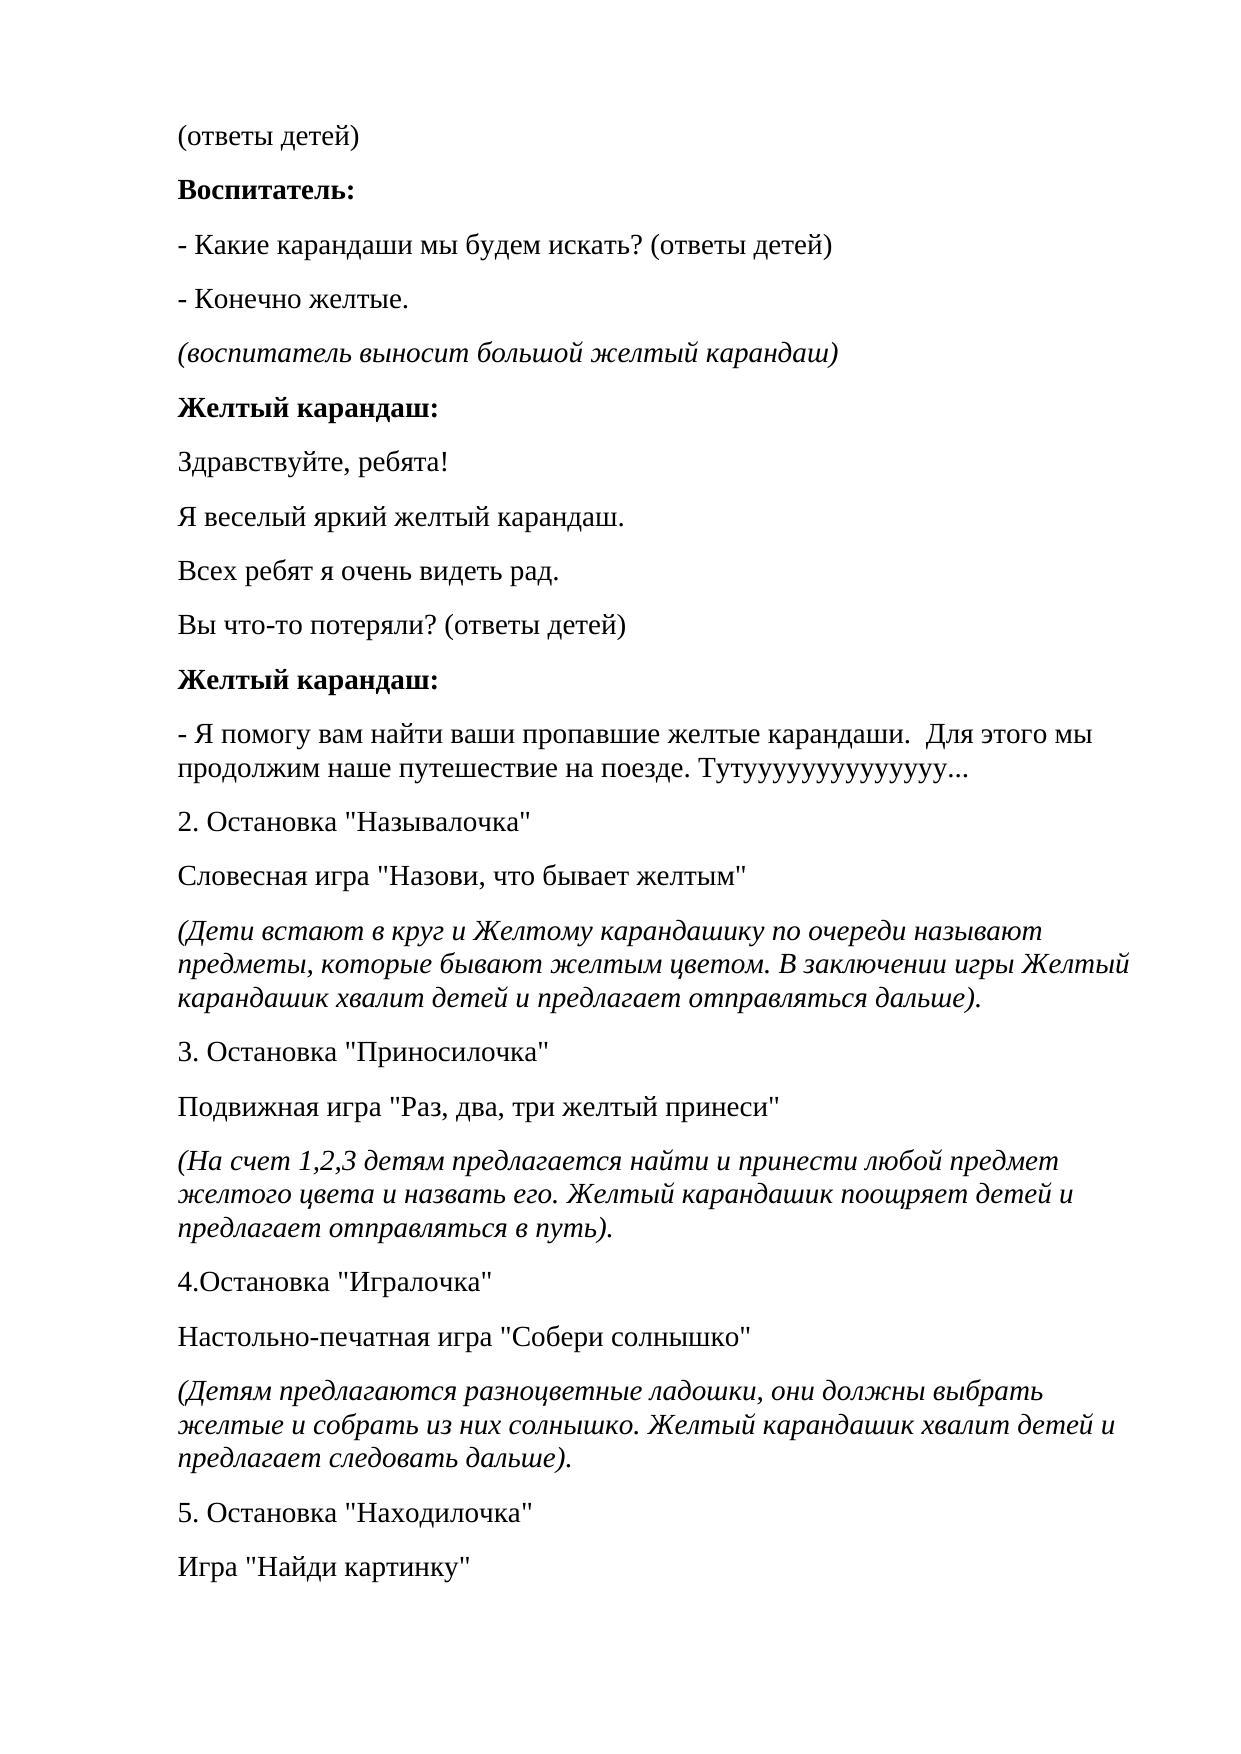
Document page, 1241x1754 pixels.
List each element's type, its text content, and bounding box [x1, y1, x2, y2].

text 5. Остановка "Находилочка" [177, 1495, 1152, 1528]
text Всех ребят я очень видеть рад. [177, 553, 1152, 587]
text (ответы детей) [177, 118, 1152, 152]
text - Я помогу вам найти ваши пропавшие желтые карандаши. Для этого мы продолжим наше путешествие на поезде. Тутуууууууууууууу... [177, 716, 1152, 783]
text Воспитатель: [177, 172, 1152, 206]
text (На счет 1,2,3 детям предлагается найти и принести любой предмет желтого цвета и назвать его. Желтый карандашик поощряет детей и предлагает отправляться в путь). [177, 1143, 1152, 1244]
text Желтый карандаш: [177, 390, 1152, 423]
text Вы что-то потеряли? (ответы детей) [177, 607, 1152, 641]
text - Конечно желтые. [177, 281, 1152, 315]
text (Дети встают в круг и Желтому карандашику по очереди называют предметы, которые бывают желтым цветом. В заключении игры Желтый карандашик хвалит детей и предлагает отправляться дальше). [177, 913, 1152, 1013]
text Желтый карандаш: [177, 662, 1152, 695]
text - Какие карандаши мы будем искать? (ответы детей) [177, 227, 1152, 260]
text 2. Остановка "Называлочка" [177, 804, 1152, 838]
text Игра "Найди картинку" [177, 1549, 1152, 1583]
text Словесная игра "Назови, что бывает желтым" [177, 858, 1152, 892]
text Подвижная игра "Раз, два, три желтый принеси" [177, 1089, 1152, 1122]
text (Детям предлагаются разноцветные ладошки, они должны выбрать желтые и собрать из них солнышко. Желтый карандашик хвалит детей и предлагает следовать дальше). [177, 1373, 1152, 1474]
text 3. Остановка "Приносилочка" [177, 1034, 1152, 1068]
text Я веселый яркий желтый карандаш. [177, 499, 1152, 532]
text (воспитатель выносит большой желтый карандаш) [177, 336, 1152, 369]
text Настольно-печатная игра "Собери солнышко" [177, 1319, 1152, 1352]
text Здравствуйте, ребята! [177, 444, 1152, 478]
text 4.Остановка "Игралочка" [177, 1264, 1152, 1298]
